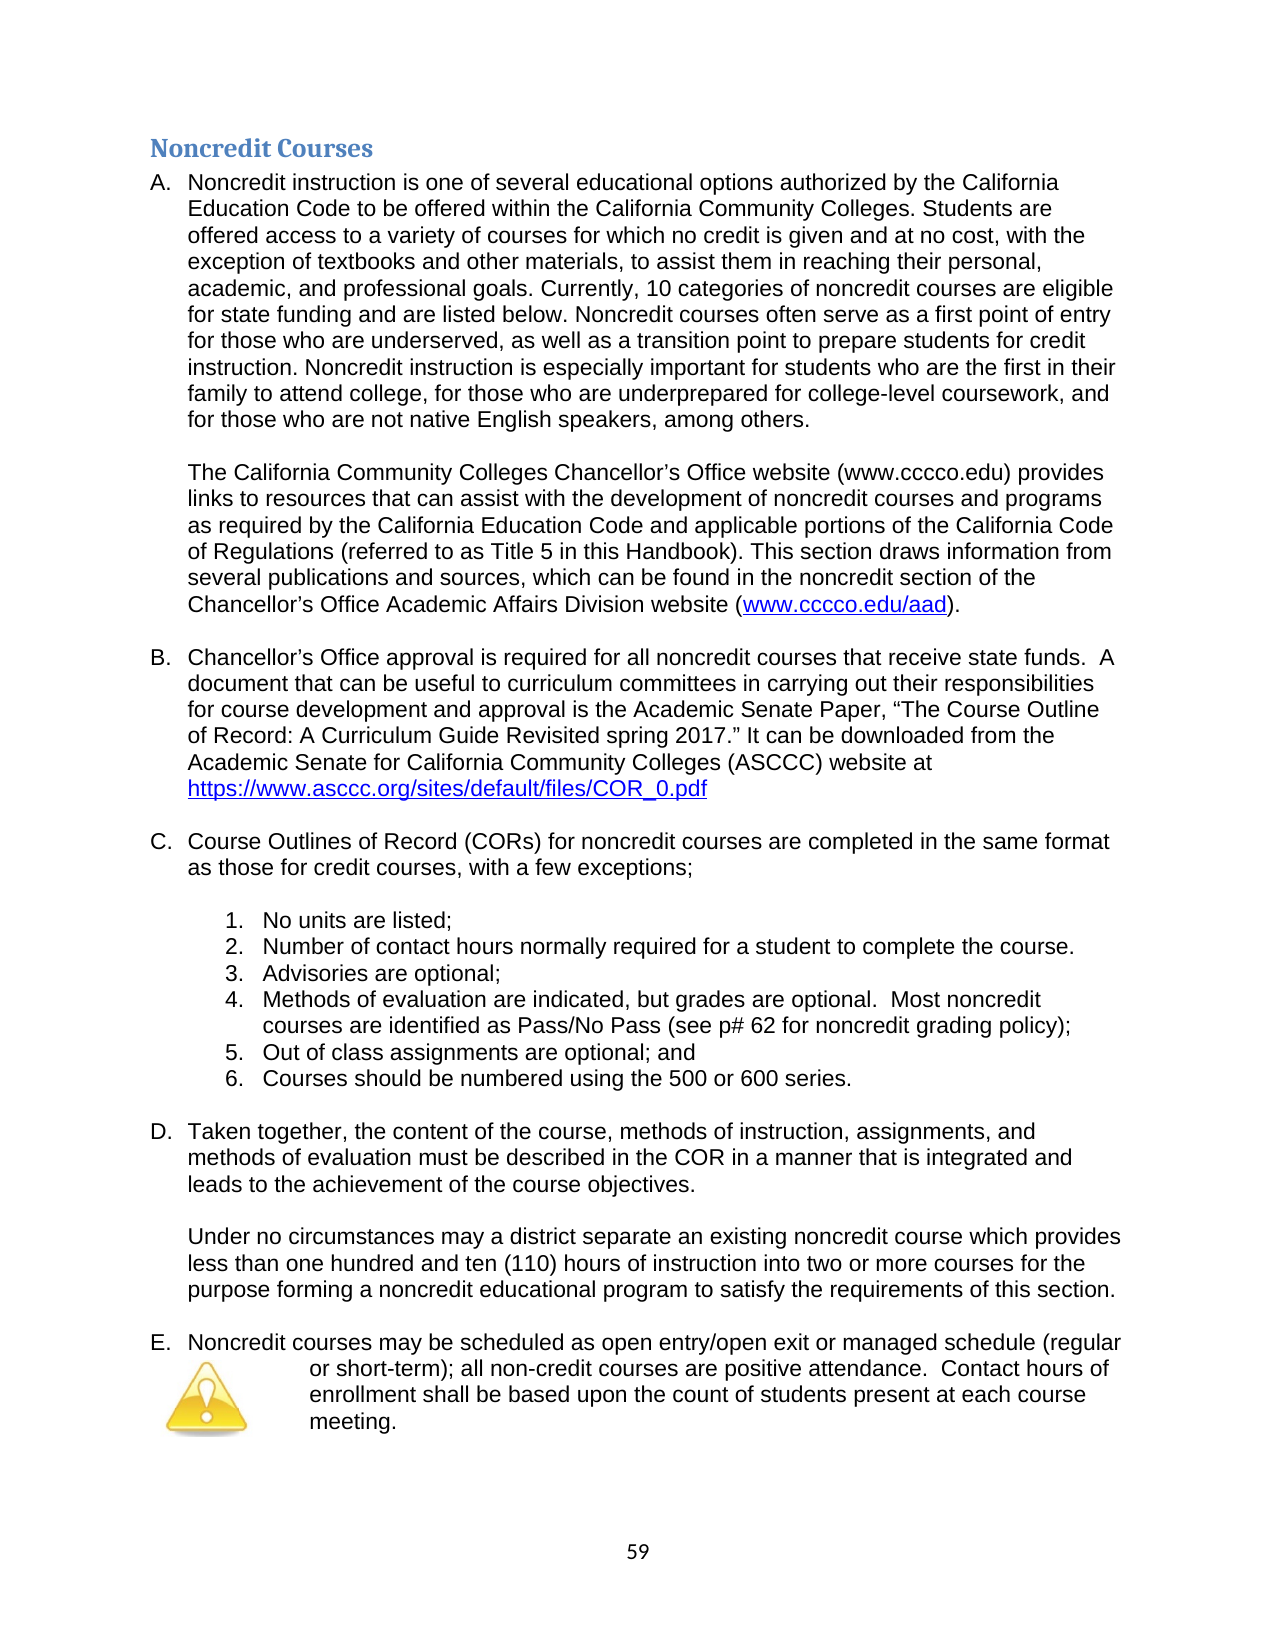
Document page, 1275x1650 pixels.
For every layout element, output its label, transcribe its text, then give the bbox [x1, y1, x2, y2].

picture [160, 1360, 255, 1435]
list Advisories are optional; [225, 960, 1125, 986]
list Courses should be numbered using the 500 or 600 series. [225, 1065, 1125, 1091]
list Number of contact hours normally required for a student to complete the course. [225, 933, 1125, 960]
subtitle Noncredit Courses [150, 133, 1125, 164]
list Methods of evaluation are indicated, but grades are optional. Most noncredit courses are identified as Pass/No Pass (see p# 62 for noncredit grading policy); [225, 986, 1125, 1039]
list Noncredit instruction is one of several educational options authorized by the California Education Code to be offered within the California Community Colleges. Students are offered access to a variety of courses for which no credit is given and at no cost, with the exception of textbooks and other materials, to assist them in reaching their personal, academic, and professional goals. Currently, 10 categories of noncredit courses are eligible for state funding and are listed below. Noncredit courses often serve as a first point of entry for those who are underserved, as well as a transition point to prepare students for credit instruction. Noncredit instruction is especially important for students who are the first in their family to attend college, for those who are underprepared for college-level coursework, and for those who are not native English speakers, among others. [150, 169, 1125, 433]
list Noncredit courses may be scheduled as open entry/open exit or managed schedule (regular or short-term); all non-credit courses are positive attendance. Contact hours of enrollment shall be based upon the count of students present at each course meeting. [150, 1329, 1125, 1434]
list No units are listed; [225, 907, 1125, 933]
list Course Outlines of Record (CORs) for noncredit courses are completed in the same format as those for credit courses, with a few exceptions; [150, 828, 1125, 881]
list Out of class assignments are optional; and [225, 1039, 1125, 1065]
text Under no circumstances may a district separate an existing noncredit course which provides less than one hundred and ten (110) hours of instruction into two or more courses for the purpose forming a noncredit educational program to satisfy the requirements of this section. [187, 1223, 1125, 1302]
list Chancellor’s Office approval is required for all noncredit courses that receive state funds. A document that can be useful to curriculum committees in carrying out their responsibilities for course development and approval is the Academic Senate Paper, “The Course Outline of Record: A Curriculum Guide Revisited spring 2017.” It can be downloaded from the Academic Senate for California Community Colleges (ASCCC) website at https://www.asccc.org/sites/default/files/COR_0.pdf [150, 643, 1125, 802]
list The California Community Colleges Chancellor’s Office website (www.cccco.edu) provides links to resources that can assist with the development of noncredit courses and programs as required by the California Education Code and applicable portions of the California Code of Regulations (referred to as Title 5 in this Handbook). This section draws information from several publications and sources, which can be found in the noncredit section of the Chancellor’s Office Academic Affairs Division website (www.cccco.edu/aad). [187, 459, 1125, 617]
list Taken together, the content of the course, methods of instruction, assignments, and methods of evaluation must be described in the COR in a manner that is integrated and leads to the achievement of the course objectives. [150, 1118, 1125, 1197]
